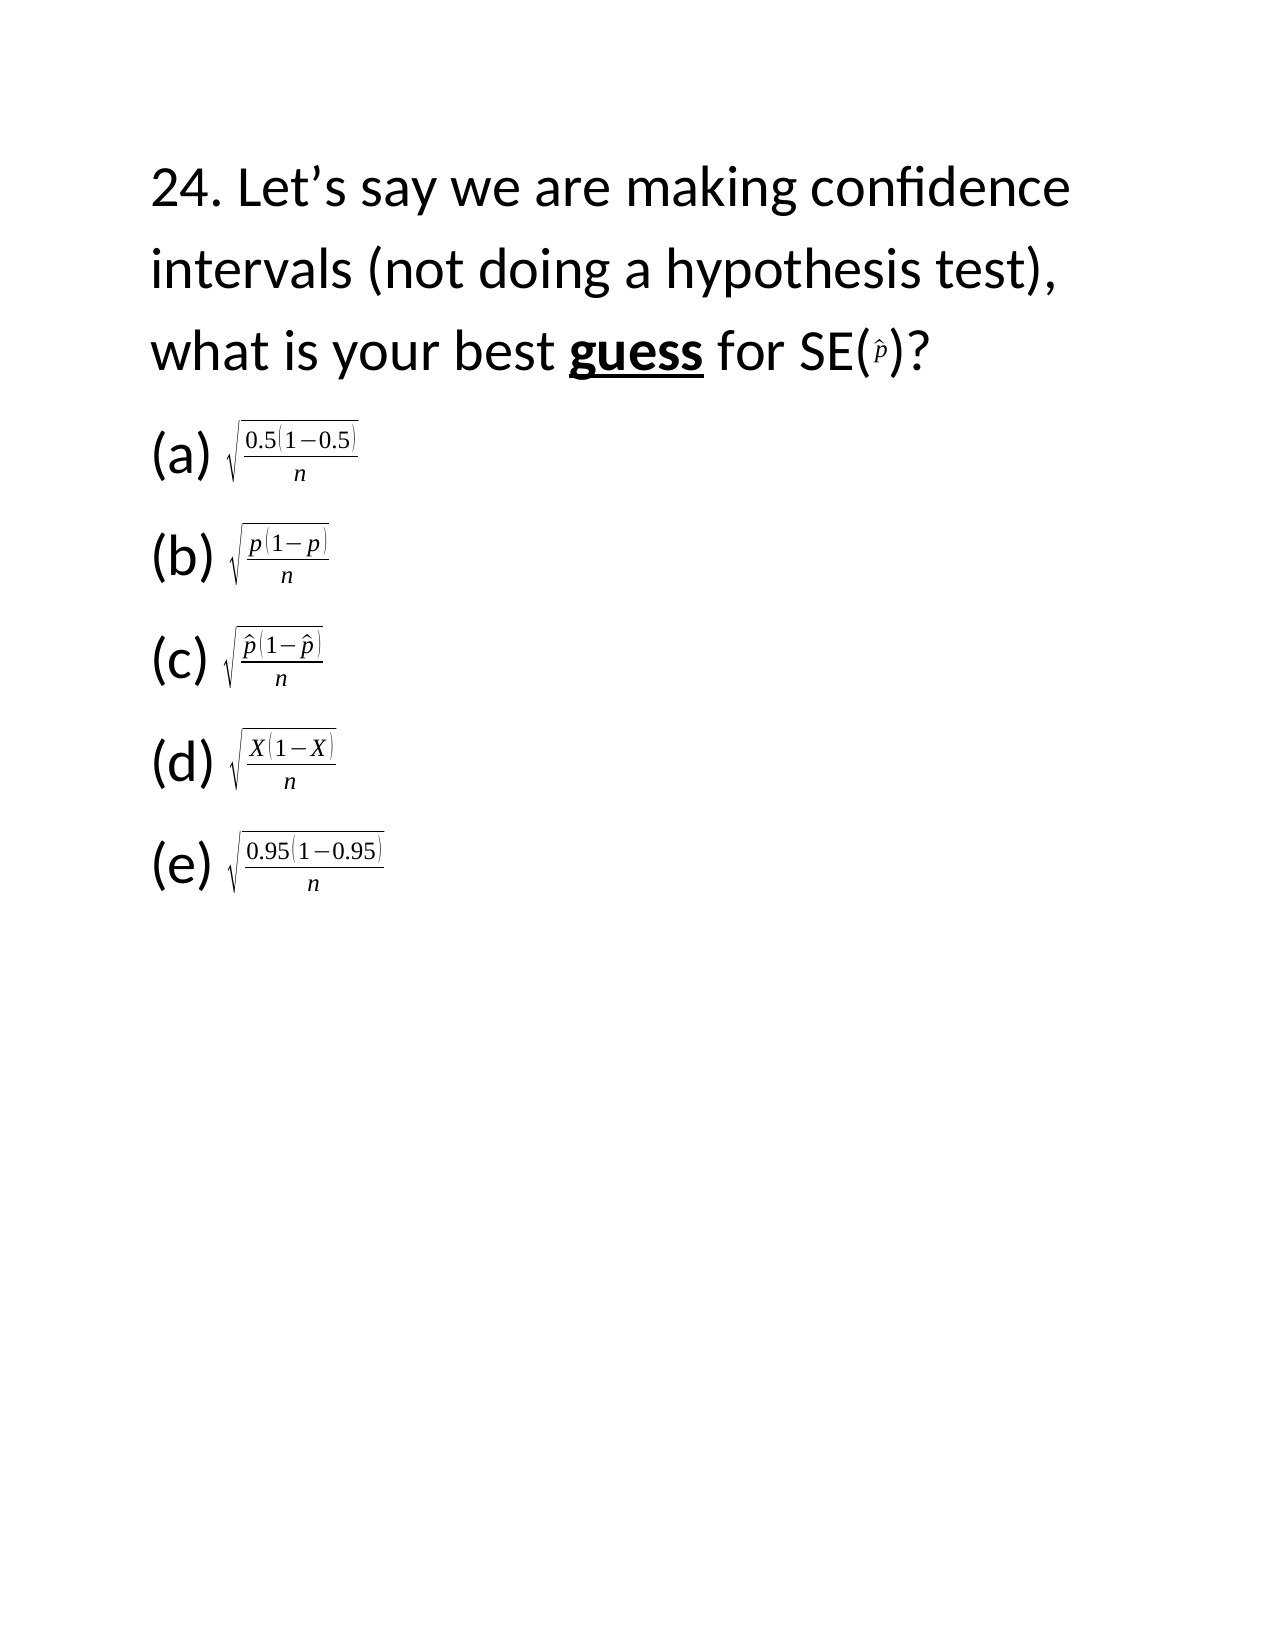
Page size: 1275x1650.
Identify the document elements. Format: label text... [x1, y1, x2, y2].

text (c) [150, 622, 1125, 693]
text (e) [150, 827, 1125, 898]
text (d) [150, 724, 1125, 796]
text (a) [150, 416, 1125, 488]
text 24. Let’s say we are making confidence intervals (not doing a hypothesis test), what is your best guess for SE()? [150, 150, 1125, 385]
text (b) [150, 519, 1125, 590]
